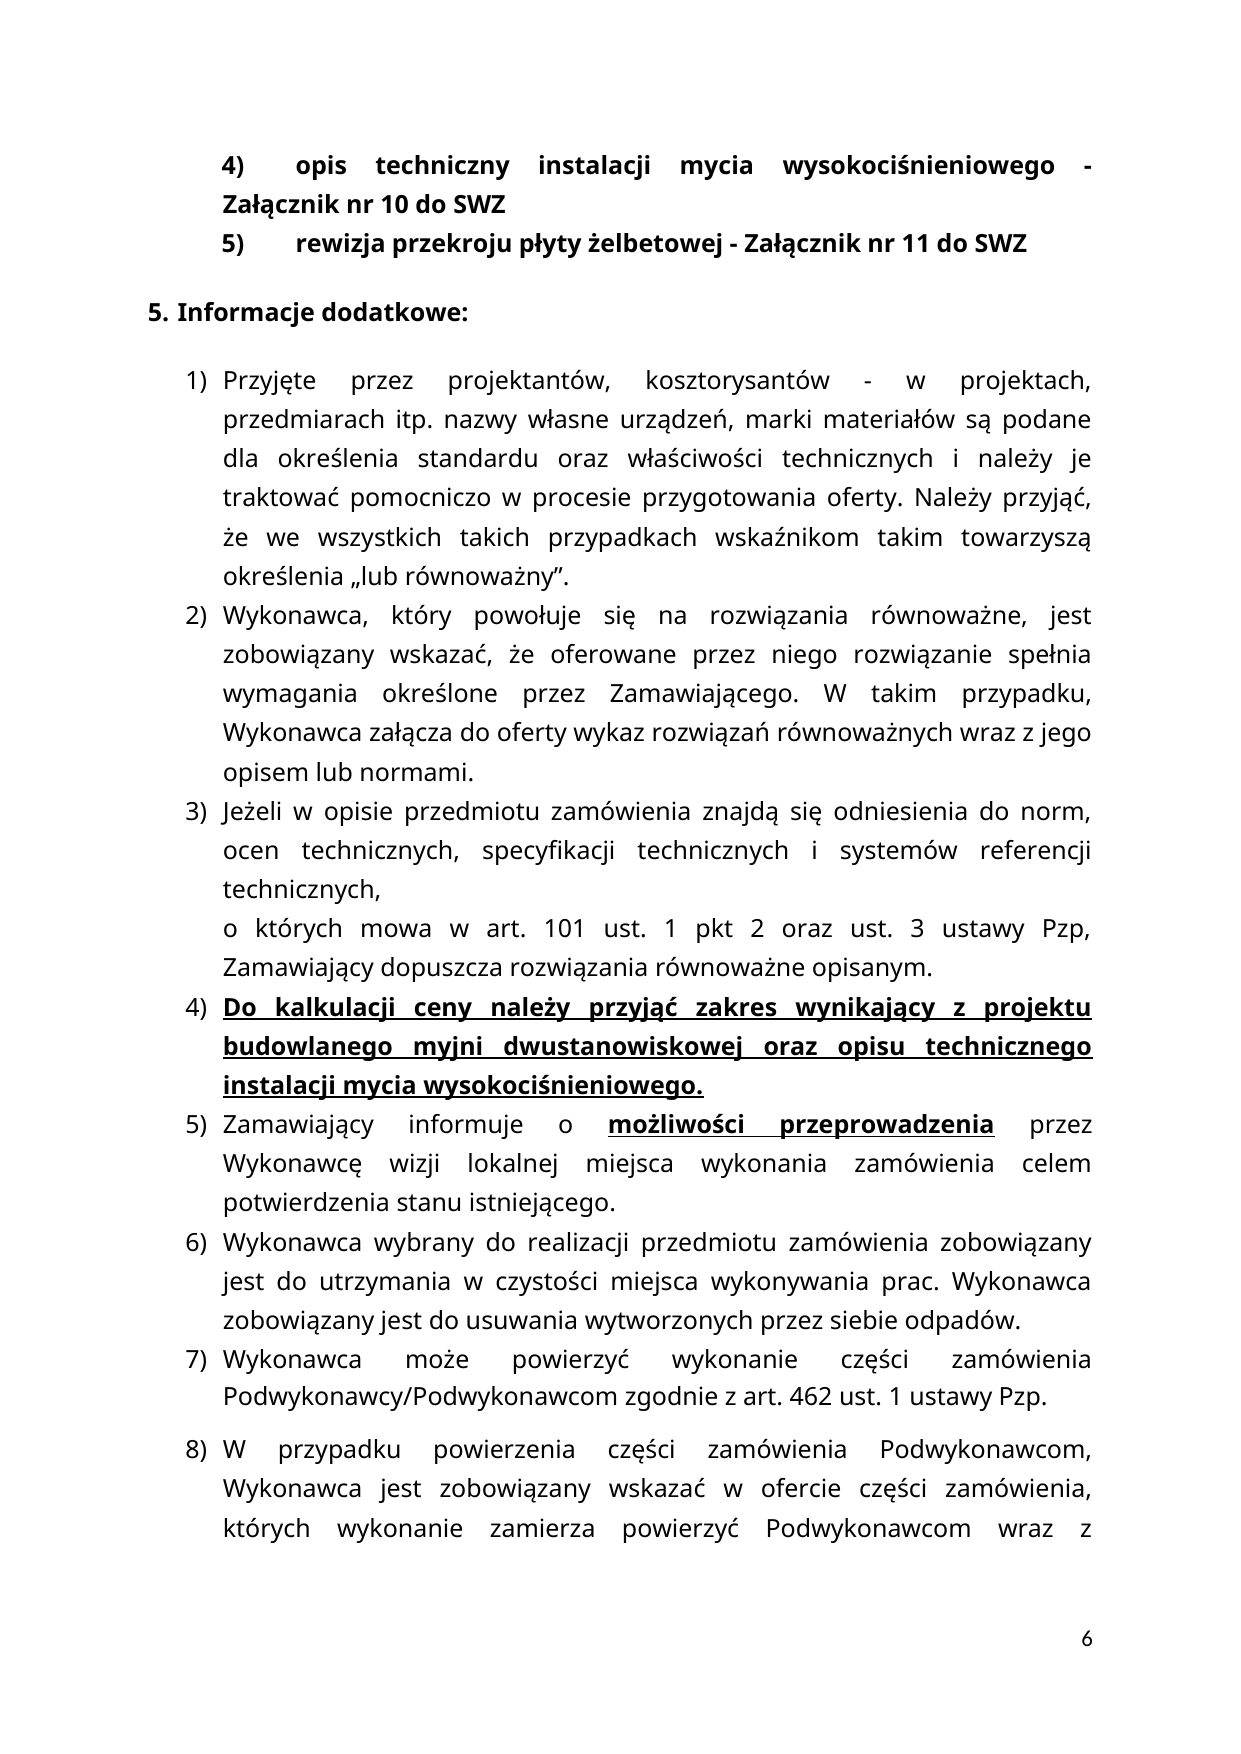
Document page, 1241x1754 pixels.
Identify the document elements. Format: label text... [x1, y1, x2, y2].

list Wykonawca może powierzyć wykonanie części zamówienia Podwykonawcy/Podwykonawcom zgodnie z art. 462 ust. 1 ustawy Pzp. [185, 1342, 1093, 1413]
list opis techniczny instalacji mycia wysokociśnieniowego - Załącznik nr 10 do SWZ [221, 148, 1093, 221]
list Jeżeli w opisie przedmiotu zamówienia znajdą się odniesienia do norm, ocen technicznych, specyfikacji technicznych i systemów referencji technicznych, o których mowa w art. 101 ust. 1 pkt 2 oraz ust. 3 ustawy Pzp, Zamawiający dopuszcza rozwiązania równoważne opisanym. [185, 793, 1093, 984]
list Wykonawca, który powołuje się na rozwiązania równoważne, jest zobowiązany wskazać, że oferowane przez niego rozwiązanie spełnia wymagania określone przez Zamawiającego. W takim przypadku, Wykonawca załącza do oferty wykaz rozwiązań równoważnych wraz z jego opisem lub normami. [185, 598, 1093, 788]
list Zamawiający informuje o możliwości przeprowadzenia przez Wykonawcę wizji lokalnej miejsca wykonania zamówienia celem potwierdzenia stanu istniejącego. [185, 1107, 1093, 1219]
list Wykonawca wybrany do realizacji przedmiotu zamówienia zobowiązany jest do utrzymania w czystości miejsca wykonywania prac. Wykonawca zobowiązany jest do usuwania wytworzonych przez siebie odpadów. [185, 1224, 1093, 1337]
list rewizja przekroju płyty żelbetowej - Załącznik nr 11 do SWZ [221, 226, 1093, 260]
list Do kalkulacji ceny należy przyjąć zakres wynikający z projektu budowlanego myjni dwustanowiskowej oraz opisu technicznego instalacji mycia wysokociśnieniowego. [185, 989, 1093, 1102]
list Przyjęte przez projektantów, kosztorysantów - w projektach, przedmiarach itp. nazwy własne urządzeń, marki materiałów są podane dla określenia standardu oraz właściwości technicznych i należy je traktować pomocniczo w procesie przygotowania oferty. Należy przyjąć, że we wszystkich takich przypadkach wskaźnikom takim towarzyszą określenia „lub równoważny”. [185, 363, 1093, 592]
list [185, 1432, 1093, 1544]
list Informacje dodatkowe: [148, 294, 1093, 328]
